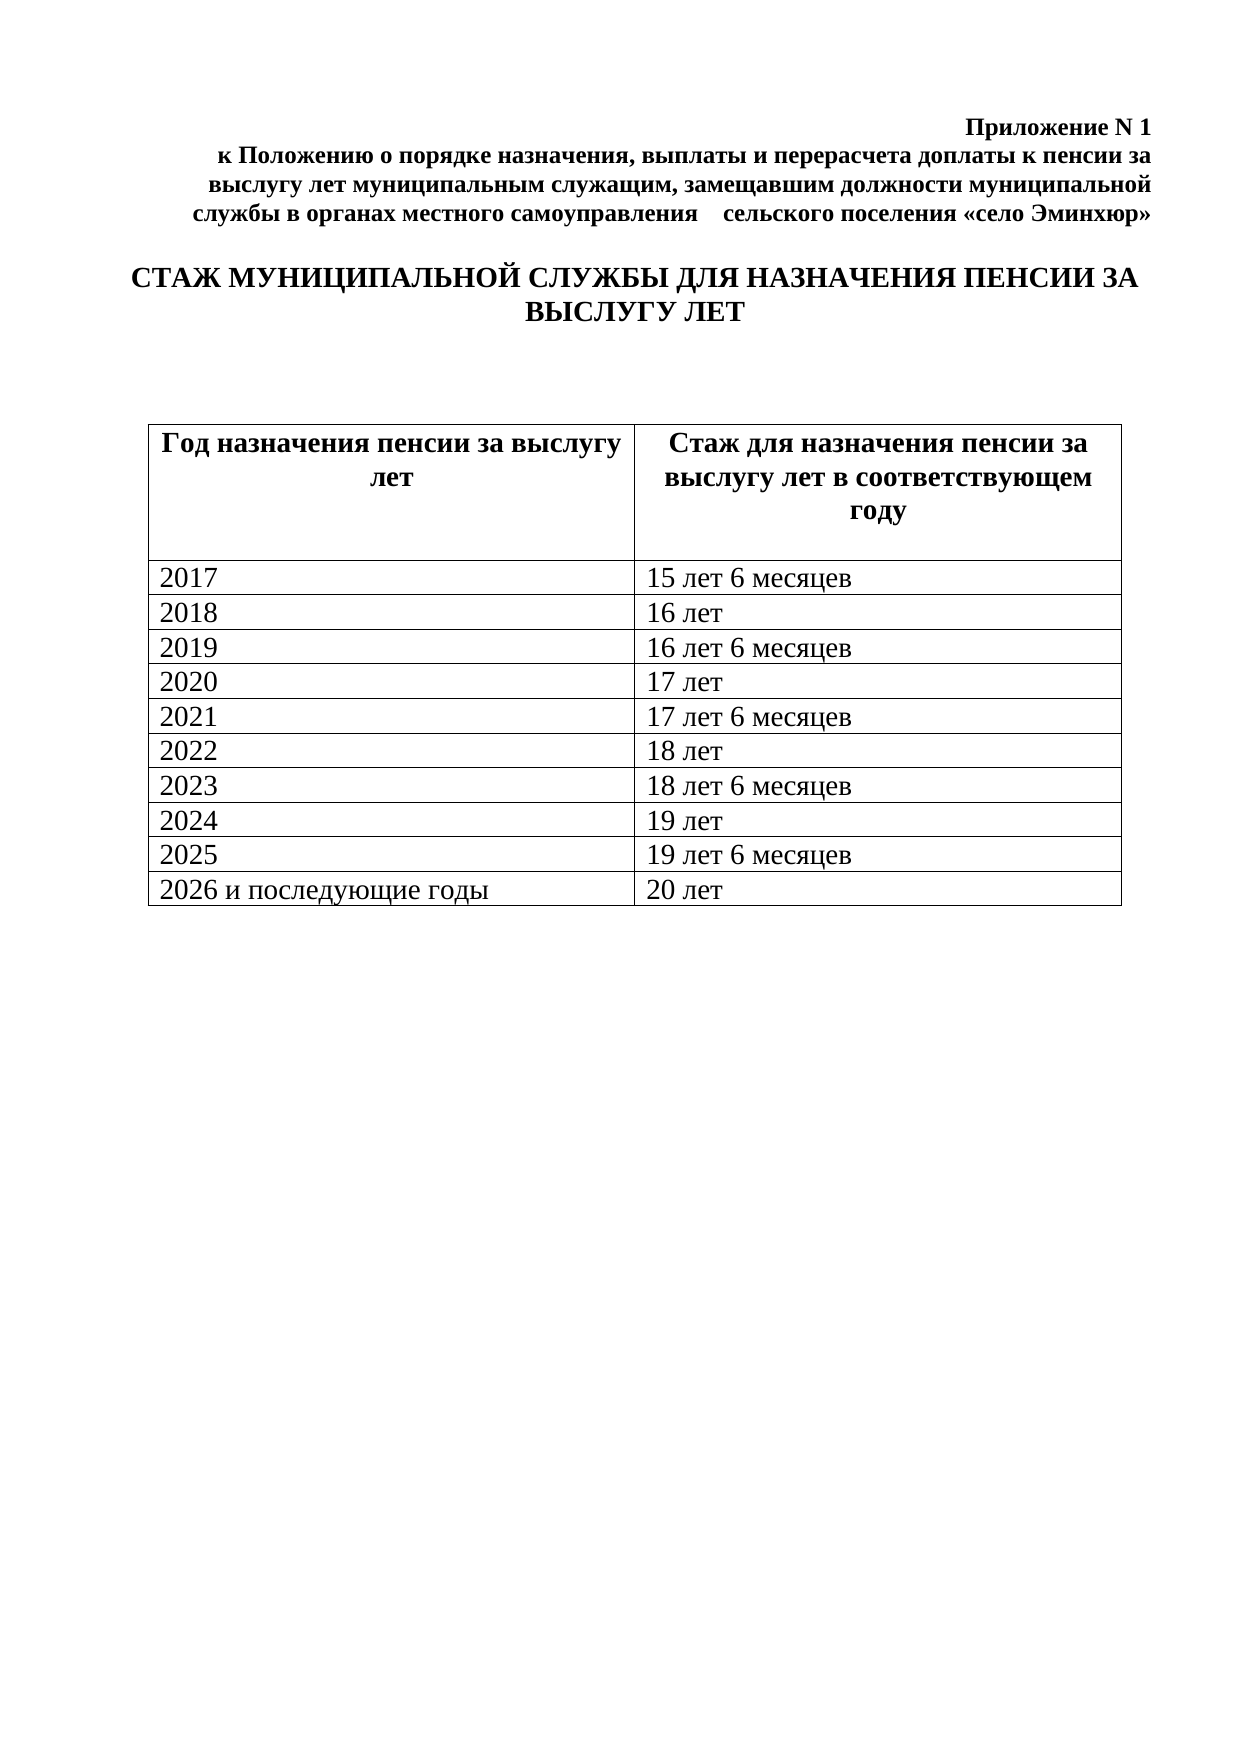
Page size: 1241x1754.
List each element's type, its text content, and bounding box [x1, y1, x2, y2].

table_cell 16 лет [635, 595, 1121, 629]
table_cell 2018 [149, 595, 634, 629]
text СТАЖ МУНИЦИПАЛЬНОЙ СЛУЖБЫ ДЛЯ НАЗНАЧЕНИЯ ПЕНСИИ ЗА ВЫСЛУГУ ЛЕТ [118, 260, 1152, 327]
table_cell 16 лет 6 месяцев [635, 630, 1121, 663]
table_cell 2026 и последующие годы [149, 872, 634, 905]
table_header Год назначения пенсии за выслугу лет [149, 425, 634, 559]
table_cell 2022 [149, 734, 634, 767]
table_cell 2020 [149, 664, 634, 698]
table_cell 15 лет 6 месяцев [635, 561, 1121, 594]
table_cell 2023 [149, 768, 634, 802]
text Приложение N 1 [118, 112, 1152, 141]
table_cell 2024 [149, 803, 634, 836]
table_cell 2019 [149, 630, 634, 663]
text к Положению о порядке назначения, выплаты и перерасчета доплаты к пенсии за выслугу лет муниципальным служащим, замещавшим должности муниципальной службы в органах местного самоуправления сельского поселения «село Эминхюр» [118, 141, 1152, 227]
table_cell 2017 [149, 561, 634, 594]
table_cell 18 лет [635, 734, 1121, 767]
table_cell 17 лет [635, 664, 1121, 698]
table_cell 18 лет 6 месяцев [635, 768, 1121, 802]
table_cell 19 лет [635, 803, 1121, 836]
table_header Стаж для назначения пенсии за выслугу лет в соответствующем году [635, 425, 1121, 559]
table_cell 19 лет 6 месяцев [635, 837, 1121, 871]
table_cell 2025 [149, 837, 634, 871]
table_cell 20 лет [635, 872, 1121, 905]
table_cell 2021 [149, 699, 634, 732]
table_cell 17 лет 6 месяцев [635, 699, 1121, 732]
